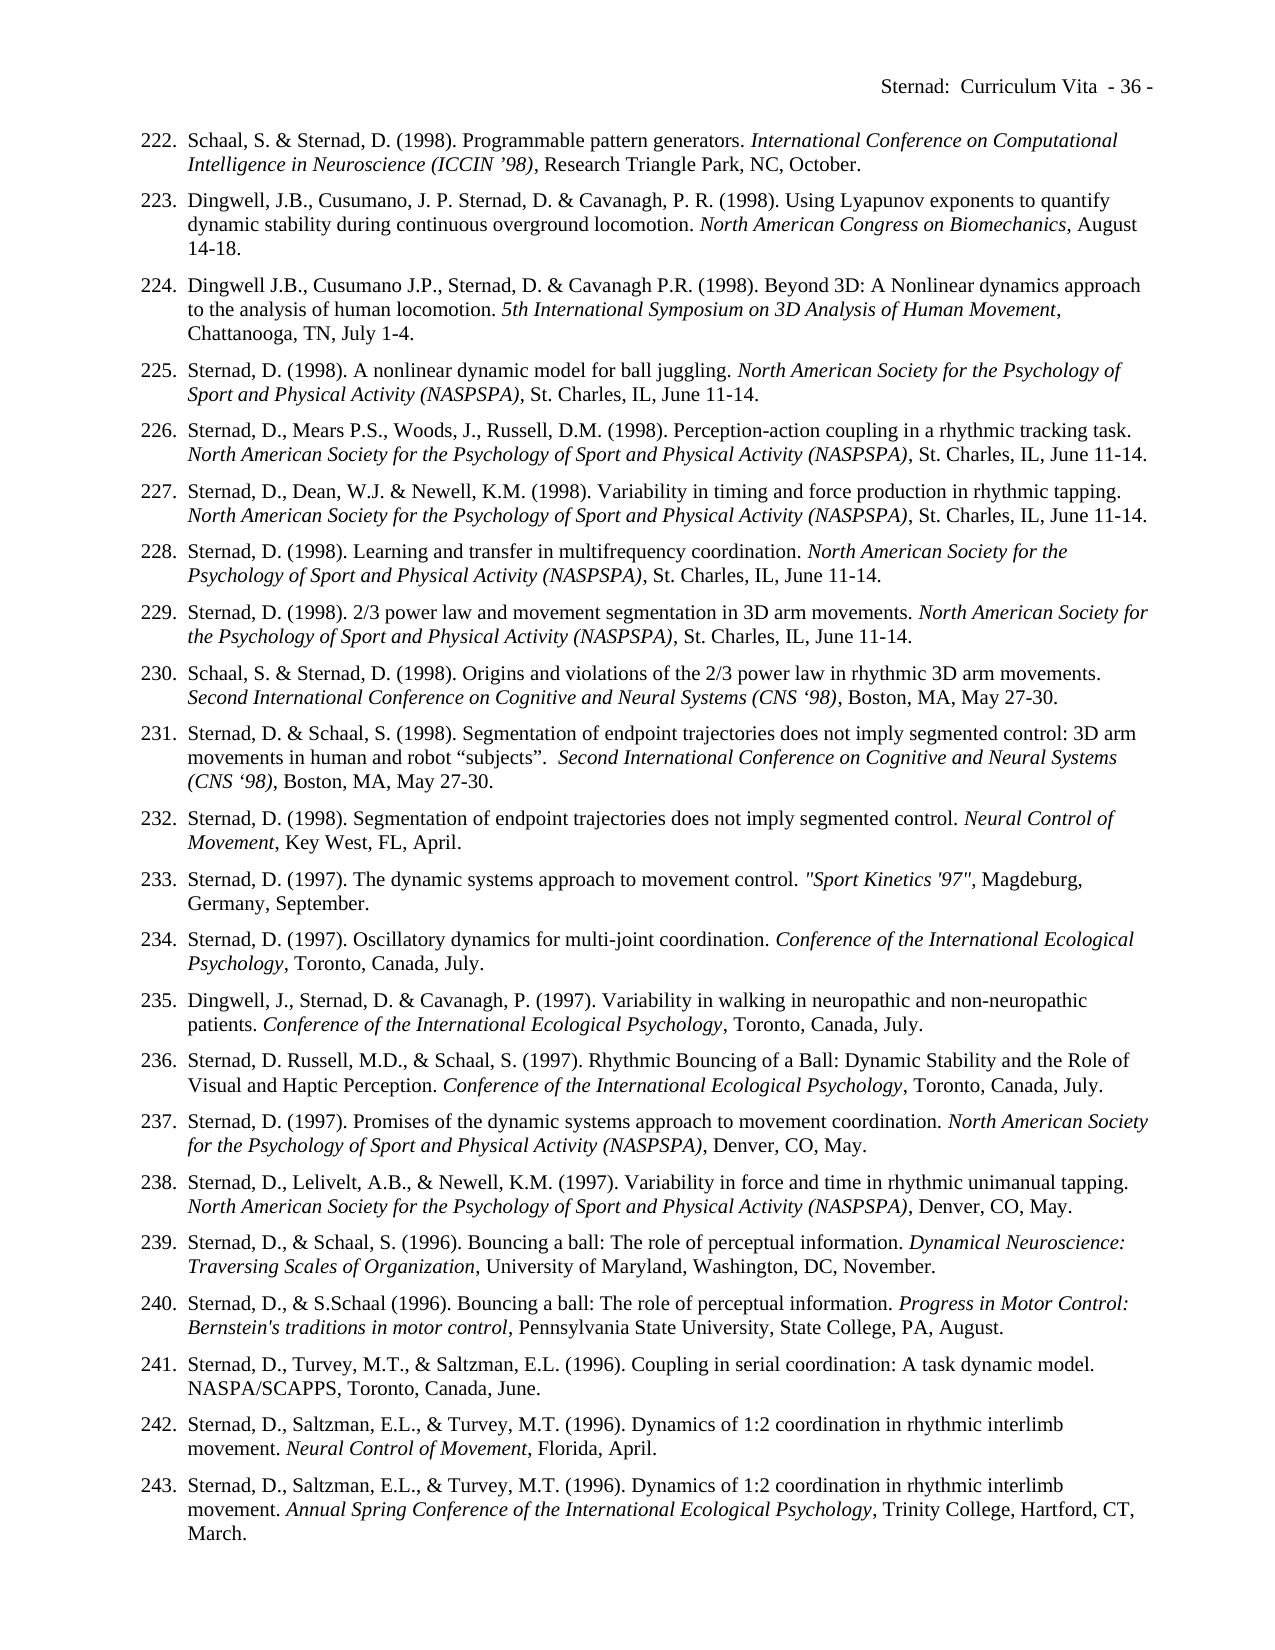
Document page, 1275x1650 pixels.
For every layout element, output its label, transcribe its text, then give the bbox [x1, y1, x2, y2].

list Sternad, D. (1998). Segmentation of endpoint trajectories does not imply segmented control. Neural Control of Movement, Key West, FL, April. [141, 806, 1153, 854]
list Sternad, D. (1997). Promises of the dynamic systems approach to movement coordination. North American Society for the Psychology of Sport and Physical Activity (NASPSPA), Denver, CO, May. [141, 1109, 1153, 1157]
list Schaal, S. & Sternad, D. (1998). Origins and violations of the 2/3 power law in rhythmic 3D arm movements. Second International Conference on Cognitive and Neural Systems (CNS ‘98), Boston, MA, May 27-30. [141, 661, 1153, 709]
list Schaal, S. & Sternad, D. (1998). Programmable pattern generators. International Conference on Computational Intelligence in Neuroscience (ICCIN ’98), Research Triangle Park, NC, October. [141, 127, 1153, 176]
list Dingwell, J., Sternad, D. & Cavanagh, P. (1997). Variability in walking in neuropathic and non-neuropathic patients. Conference of the International Ecological Psychology, Toronto, Canada, July. [141, 988, 1153, 1036]
list Sternad, D., Lelivelt, A.B., & Newell, K.M. (1997). Variability in force and time in rhythmic unimanual tapping. North American Society for the Psychology of Sport and Physical Activity (NASPSPA), Denver, CO, May. [141, 1170, 1153, 1218]
list Sternad, D. (1997). Oscillatory dynamics for multi-joint coordination. Conference of the International Ecological Psychology, Toronto, Canada, July. [141, 927, 1153, 975]
list Sternad, D., Dean, W.J. & Newell, K.M. (1998). Variability in timing and force production in rhythmic tapping. North American Society for the Psychology of Sport and Physical Activity (NASPSPA), St. Charles, IL, June 11-14. [141, 479, 1153, 527]
list Sternad, D., & S.Schaal (1996). Bouncing a ball: The role of perceptual information. Progress in Motor Control: Bernstein's traditions in motor control, Pennsylvania State University, State College, PA, August. [141, 1291, 1153, 1339]
list Sternad, D., & Schaal, S. (1996). Bouncing a ball: The role of perceptual information. Dynamical Neuroscience: Traversing Scales of Organization, University of Maryland, Washington, DC, November. [141, 1230, 1153, 1278]
list Sternad, D. (1998). A nonlinear dynamic model for ball juggling. North American Society for the Psychology of Sport and Physical Activity (NASPSPA), St. Charles, IL, June 11-14. [141, 357, 1153, 406]
list Dingwell J.B., Cusumano J.P., Sternad, D. & Cavanagh P.R. (1998). Beyond 3D: A Nonlinear dynamics approach to the analysis of human locomotion. 5th International Symposium on 3D Analysis of Human Movement, Chattanooga, TN, July 1-4. [141, 273, 1153, 345]
list Sternad, D. & Schaal, S. (1998). Segmentation of endpoint trajectories does not imply segmented control: 3D arm movements in human and robot “subjects”. Second International Conference on Cognitive and Neural Systems (CNS ‘98), Boston, MA, May 27-30. [141, 721, 1153, 793]
list Sternad, D. (1998). 2/3 power law and movement segmentation in 3D arm movements. North American Society for the Psychology of Sport and Physical Activity (NASPSPA), St. Charles, IL, June 11-14. [141, 600, 1153, 648]
list Sternad, D., Mears P.S., Woods, J., Russell, D.M. (1998). Perception-action coupling in a rhythmic tracking task. North American Society for the Psychology of Sport and Physical Activity (NASPSPA), St. Charles, IL, June 11-14. [141, 418, 1153, 466]
list Sternad, D. (1998). Learning and transfer in multifrequency coordination. North American Society for the Psychology of Sport and Physical Activity (NASPSPA), St. Charles, IL, June 11-14. [141, 539, 1153, 587]
list Sternad, D. Russell, M.D., & Schaal, S. (1997). Rhythmic Bouncing of a Ball: Dynamic Stability and the Role of Visual and Haptic Perception. Conference of the International Ecological Psychology, Toronto, Canada, July. [141, 1048, 1153, 1097]
list Sternad, D. (1997). The dynamic systems approach to movement control. "Sport Kinetics '97", Magdeburg, Germany, September. [141, 867, 1153, 915]
list Sternad, D., Turvey, M.T., & Saltzman, E.L. (1996). Coupling in serial coordination: A task dynamic model. NASPA/SCAPPS, Toronto, Canada, June. [141, 1352, 1153, 1400]
list Sternad, D., Saltzman, E.L., & Turvey, M.T. (1996). Dynamics of 1:2 coordination in rhythmic interlimb movement. Annual Spring Conference of the International Ecological Psychology, Trinity College, Hartford, CT, March. [141, 1473, 1153, 1545]
list Dingwell, J.B., Cusumano, J. P. Sternad, D. & Cavanagh, P. R. (1998). Using Lyapunov exponents to quantify dynamic stability during continuous overground locomotion. North American Congress on Biomechanics, August 14-18. [141, 188, 1153, 260]
list Sternad, D., Saltzman, E.L., & Turvey, M.T. (1996). Dynamics of 1:2 coordination in rhythmic interlimb movement. Neural Control of Movement, Florida, April. [141, 1412, 1153, 1460]
